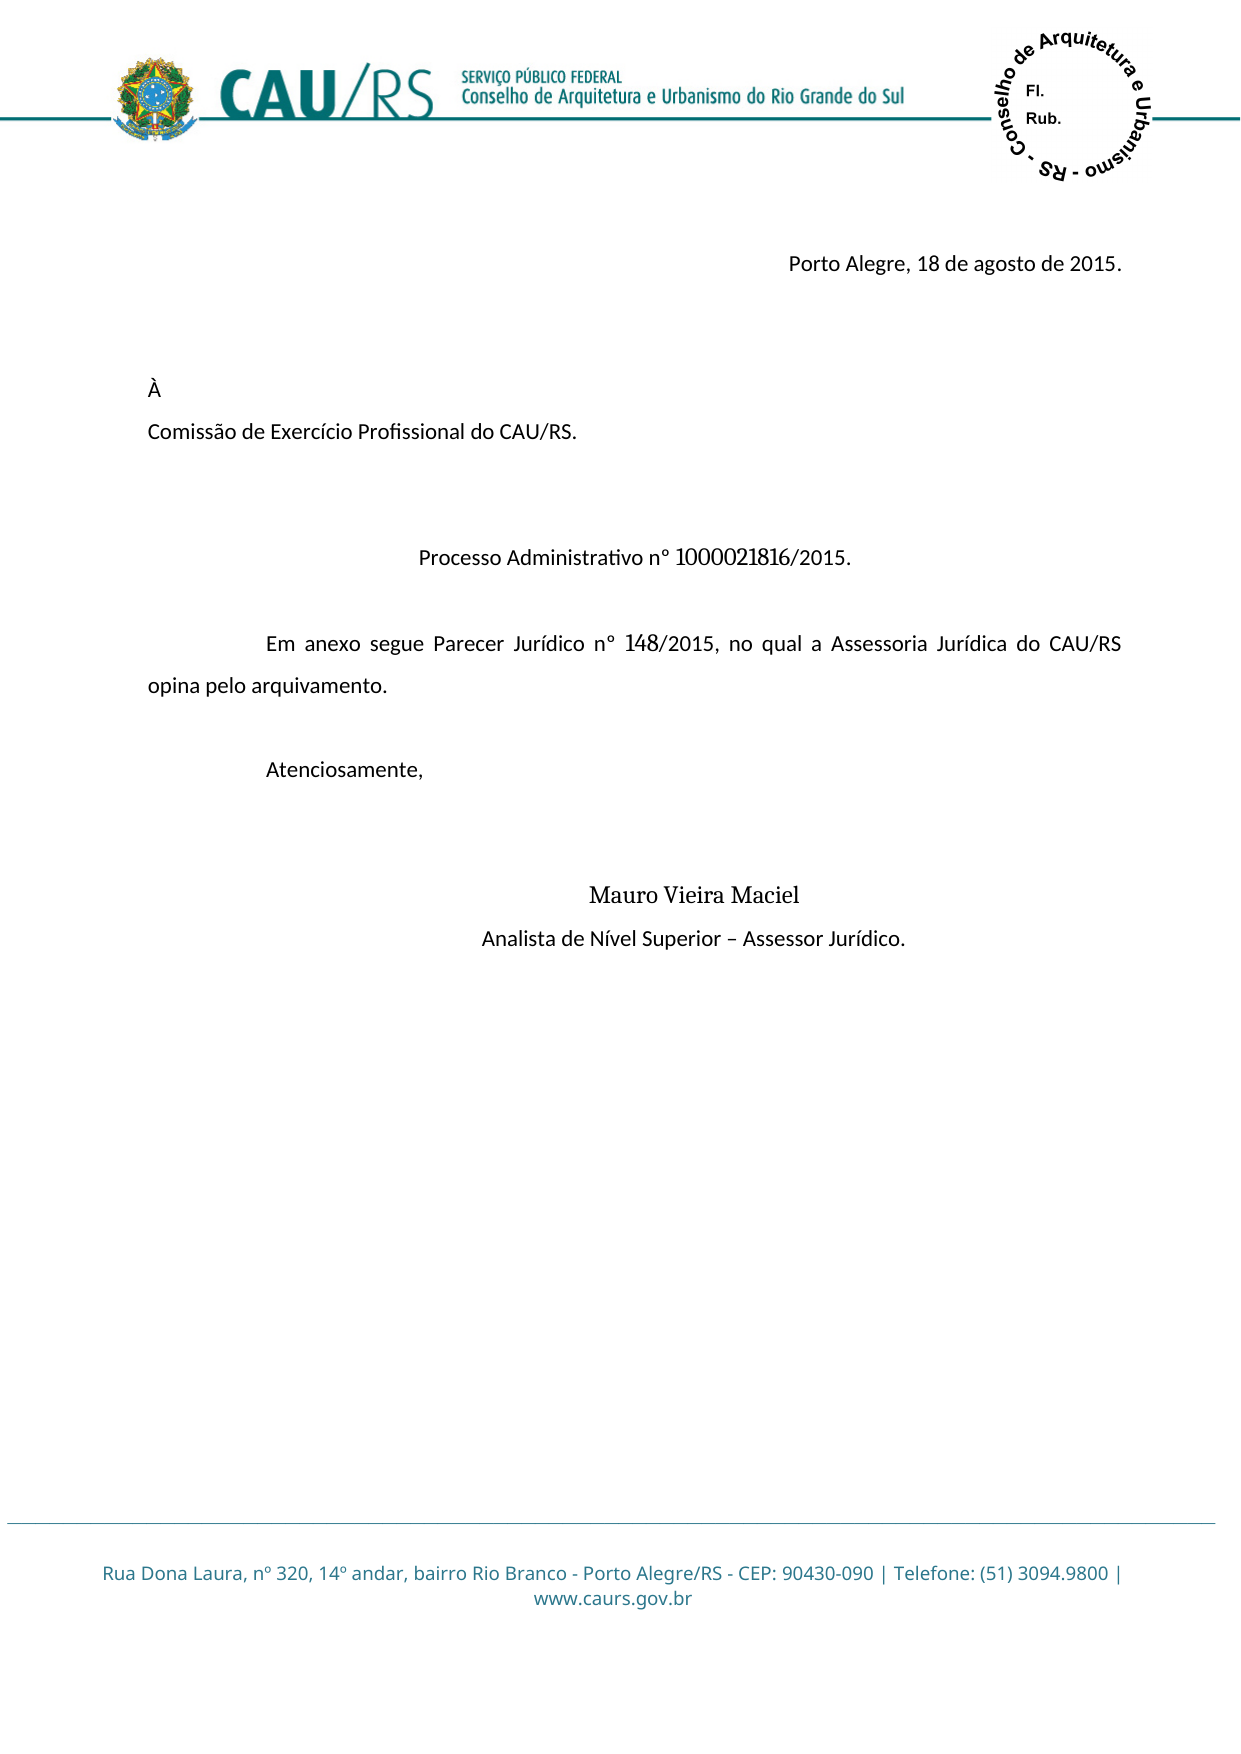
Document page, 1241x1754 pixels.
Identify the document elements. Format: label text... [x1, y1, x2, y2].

text À [148, 375, 1122, 403]
text Analista de Nível Superior – Assessor Jurídico. [148, 924, 1122, 952]
picture [0, 0, 1241, 183]
text Porto Alegre, . [148, 249, 1122, 277]
text Processo Administrativo nº /2015. [148, 543, 1122, 572]
text Comissão de Exercício Profissional do CAU/RS. [148, 417, 1122, 445]
text Atenciosamente, [148, 755, 1122, 783]
text Em anexo segue Parecer Jurídico nº /, no qual a Assessoria Jurídica do CAU/RS opina pelo arquivamento. [148, 628, 1122, 699]
